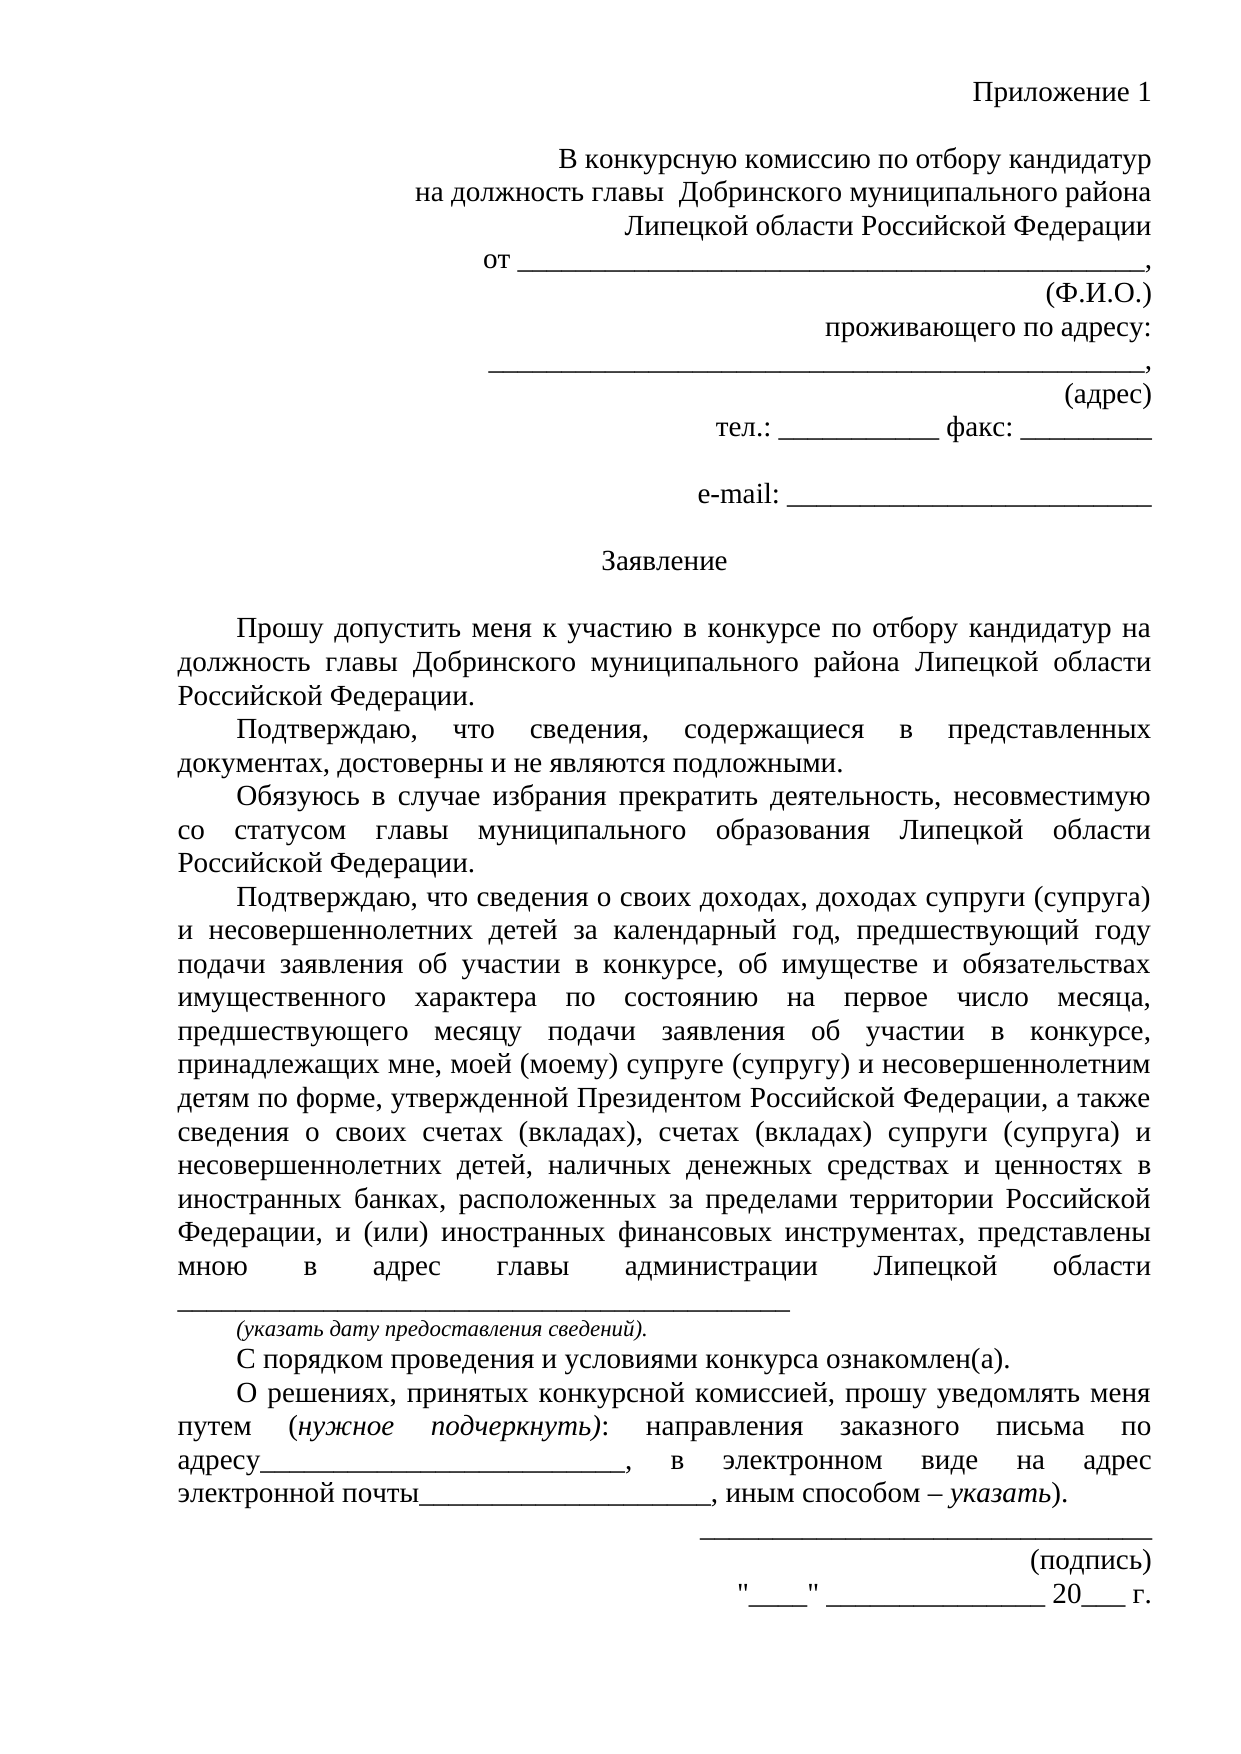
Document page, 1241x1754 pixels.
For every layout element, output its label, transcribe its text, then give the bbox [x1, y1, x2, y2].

text Подтверждаю, что сведения о своих доходах, доходах супруги (супруга) и несовершеннолетних детей за календарный год, предшествующий году подачи заявления об участии в конкурсе, об имуществе и обязательствах имущественного характера по состоянию на первое число месяца, предшествующего месяцу подачи заявления об участии в конкурсе, принадлежащих мне, моей (моему) супруге (супругу) и несовершеннолетним детям по форме, утвержденной Президентом Российской Федерации, а также сведения о своих счетах (вкладах), счетах (вкладах) супруги (супруга) и несовершеннолетних детей, наличных денежных средствах и ценностях в иностранных банках, расположенных за пределами территории Российской Федерации, и (или) иностранных финансовых инструментах, представлены мною в адрес главы администрации Липецкой области __________________________________________ [177, 879, 1152, 1315]
text Липецкой области Российской Федерации [177, 208, 1152, 242]
text Приложение 1 [177, 74, 1152, 107]
text (указать дату предоставления сведений). [177, 1315, 1152, 1341]
text Заявление [177, 543, 1152, 577]
text (Ф.И.О.) [177, 275, 1152, 309]
text _____________________________________________, [177, 342, 1152, 376]
text (подпись) [177, 1542, 1152, 1576]
text Обязуюсь в случае избрания прекратить деятельность, несовместимую со статусом главы муниципального образования Липецкой области Российской Федерации. [177, 778, 1152, 879]
text О решениях, принятых конкурсной комиссией, прошу уведомлять меня путем (нужное подчеркнуть): направления заказного письма по адресу_________________________, в электронном виде на адрес электронной почты____________________, иным способом – указать). [177, 1375, 1152, 1509]
text от ___________________________________________, [177, 242, 1152, 275]
text С порядком проведения и условиями конкурса ознакомлен(а). [177, 1341, 1152, 1375]
text проживающего по адресу: [177, 309, 1152, 342]
text "____" _______________ 20___ г. [177, 1576, 1152, 1609]
text _______________________________ [177, 1509, 1152, 1542]
text Прошу допустить меня к участию в конкурсе по отбору кандидатур на должность главы Добринского муниципального района Липецкой области Российской Федерации. [177, 611, 1152, 711]
text Подтверждаю, что сведения, содержащиеся в представленных документах, достоверны и не являются подложными. [177, 711, 1152, 778]
text e-mail: _________________________ [177, 476, 1152, 510]
text тел.: ___________ факс: _________ [177, 409, 1152, 443]
text на должность главы Добринского муниципального района [177, 174, 1152, 208]
text В конкурсную комиссию по отбору кандидатур [177, 141, 1152, 174]
text (адрес) [177, 376, 1152, 409]
